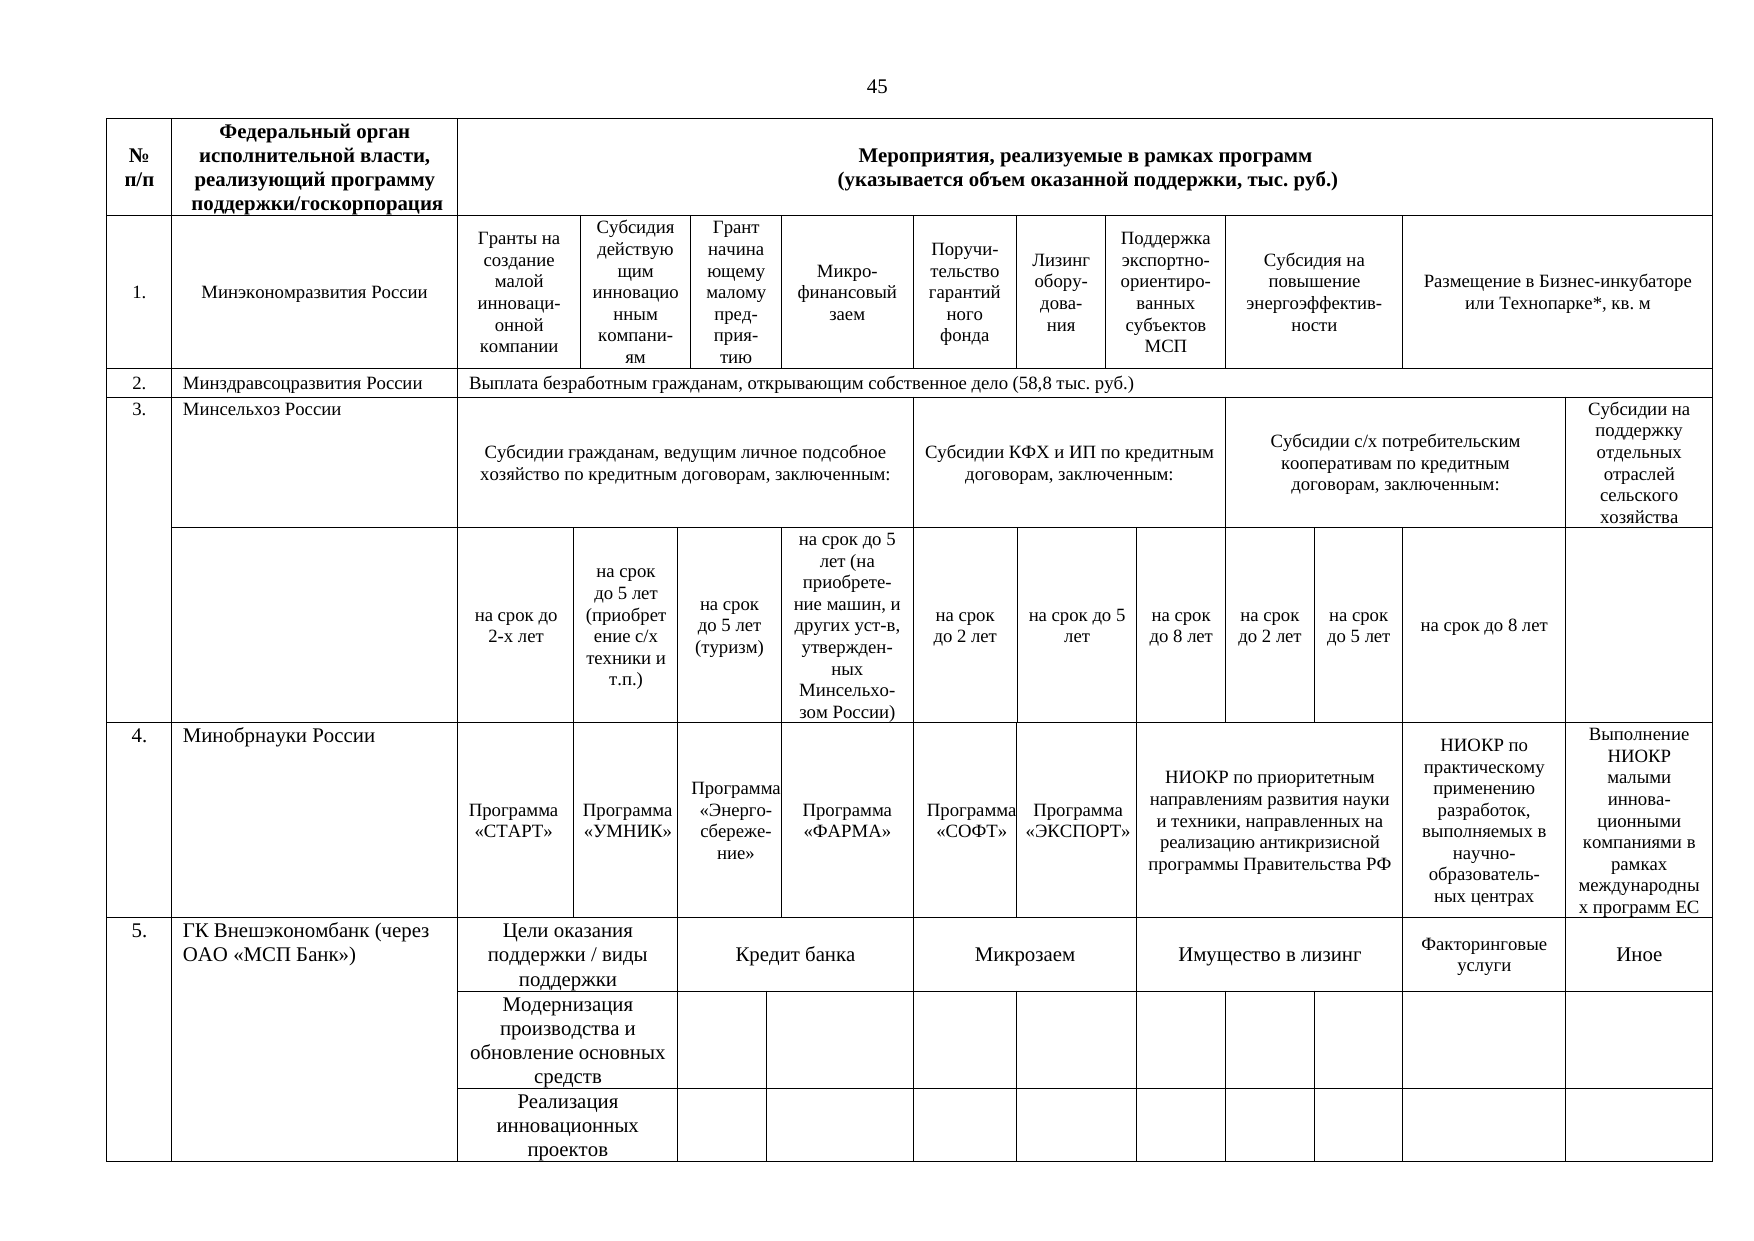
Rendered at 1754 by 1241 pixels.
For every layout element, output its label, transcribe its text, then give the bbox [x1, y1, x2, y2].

table_cell Минздравсоцразвития России [172, 369, 457, 397]
table_cell Гранты на создание малой инноваци-онной компании [458, 216, 580, 367]
table_cell на срок до 5 лет (приобретение с/х техники и т.п.) [574, 528, 677, 722]
table_cell [1403, 992, 1565, 1088]
table_cell Минобрнауки России [172, 723, 457, 917]
table_cell Субсидии гражданам, ведущим личное подсобное хозяйство по кредитным договорам, заключенным: [458, 398, 913, 527]
table_header Мероприятия, реализуемые в рамках программ (указывается объем оказанной поддержки, тыс. руб.) [458, 119, 1712, 215]
table_cell Выплата безработным гражданам, открывающим собственное дело (58,8 тыс. руб.) [458, 369, 1712, 397]
table_cell Субсидии КФХ и ИП по кредитным договорам, заключенным: [914, 398, 1225, 527]
table_cell на срок до 5 лет [1315, 528, 1402, 722]
table_cell [678, 992, 766, 1088]
table_cell [1017, 1089, 1136, 1161]
table_cell Субсидия действующим инновационным компани-ям [581, 216, 690, 367]
table_cell Поручи-тельство гарантийного фонда [914, 216, 1016, 367]
table_cell НИОКР по приоритетным направлениям развития науки и техники, направленных на реализацию антикризисной программы Правительства РФ [1137, 723, 1402, 917]
table_cell Субсидия на повышение энергоэффектив-ности [1226, 216, 1402, 367]
table_cell Субсидии на поддержку отдельных отраслей сельского хозяйства [1566, 398, 1712, 527]
table_cell Минэкономразвития России [172, 216, 457, 367]
table_cell [914, 1089, 1016, 1161]
table_cell [1315, 992, 1402, 1088]
table_cell [767, 992, 913, 1088]
table_cell [1403, 1089, 1565, 1161]
table_cell [1566, 1089, 1712, 1161]
table_cell Микро-финансовый заем [782, 216, 913, 367]
table_cell Микрозаем [914, 918, 1136, 991]
table_cell Программа «ФАРМА» [782, 723, 913, 917]
table_cell Модернизация производства и обновление основных средств [458, 992, 677, 1088]
table_cell на срок до 8 лет [1403, 528, 1565, 722]
table_cell [1566, 992, 1712, 1088]
table_cell [172, 528, 457, 722]
table_cell на срок до 2 лет [914, 528, 1017, 722]
table_cell [678, 1089, 766, 1161]
table_header № п/п [107, 119, 171, 215]
table_cell Цели оказания поддержки / виды поддержки [458, 918, 677, 991]
table_cell Программа «Энерго-сбереже-ние» [678, 723, 781, 917]
table_cell Выполнение НИОКР малыми иннова-ционными компаниями в рамках международных программ ЕС [1566, 723, 1712, 917]
table_cell 5. [107, 918, 171, 1161]
table_cell Программа «СОФТ» [914, 723, 1016, 917]
table_cell на срок до 8 лет [1137, 528, 1225, 722]
table_cell [1137, 1089, 1225, 1161]
table_cell Лизинг обору-дова-ния [1017, 216, 1105, 367]
table_cell [767, 1089, 913, 1161]
table_cell [1017, 992, 1136, 1088]
table_cell Программа «СТАРТ» [458, 723, 573, 917]
table_cell Кредит банка [678, 918, 913, 991]
table_cell Факторинговые услуги [1403, 918, 1565, 991]
table_cell Имущество в лизинг [1137, 918, 1402, 991]
table_cell НИОКР по практическому применению разработок, выполняемых в научно-образователь-ных центрах [1403, 723, 1565, 917]
table_cell Субсидии с/х потребительским кооперативам по кредитным договорам, заключенным: [1226, 398, 1565, 527]
table_cell на срок до 2 лет [1226, 528, 1314, 722]
table_cell [1566, 528, 1712, 722]
table_cell Грант начинающему малому пред-прия-тию [691, 216, 781, 367]
table_cell Программа «УМНИК» [574, 723, 677, 917]
table_cell Программа «ЭКСПОРТ» [1017, 723, 1136, 917]
table_cell [914, 992, 1016, 1088]
table_header Федеральный орган исполнительной власти, реализующий программу поддержки/госкорпорация [172, 119, 457, 215]
table_cell на срок до 2-х лет [458, 528, 573, 722]
table_cell Поддержка экспортно-ориентиро-ванных субъектов МСП [1106, 216, 1225, 367]
table_cell на срок до 5 лет (на приобрете-ние машин, и других уст-в, утвержден-ных Минсельхо-зом России) [782, 528, 913, 722]
table_cell [1226, 992, 1314, 1088]
table_cell 1. [107, 216, 171, 367]
table_cell 3. [107, 398, 171, 722]
table_cell 4. [107, 723, 171, 917]
table_cell Реализация инновационных проектов [458, 1089, 677, 1161]
table_cell Иное [1566, 918, 1712, 991]
table_cell [1226, 1089, 1314, 1161]
table_cell Размещение в Бизнес-инкубаторе или Технопарке*, кв. м [1403, 216, 1712, 367]
table_cell на срок до 5 лет [1018, 528, 1136, 722]
table_cell [1137, 992, 1225, 1088]
table_cell на срок до 5 лет (туризм) [678, 528, 781, 722]
table_cell 2. [107, 369, 171, 397]
table_cell ГК Внешэкономбанк (через ОАО «МСП Банк») [172, 918, 457, 1161]
table_cell Минсельхоз России [172, 398, 457, 527]
table_cell [1315, 1089, 1402, 1161]
